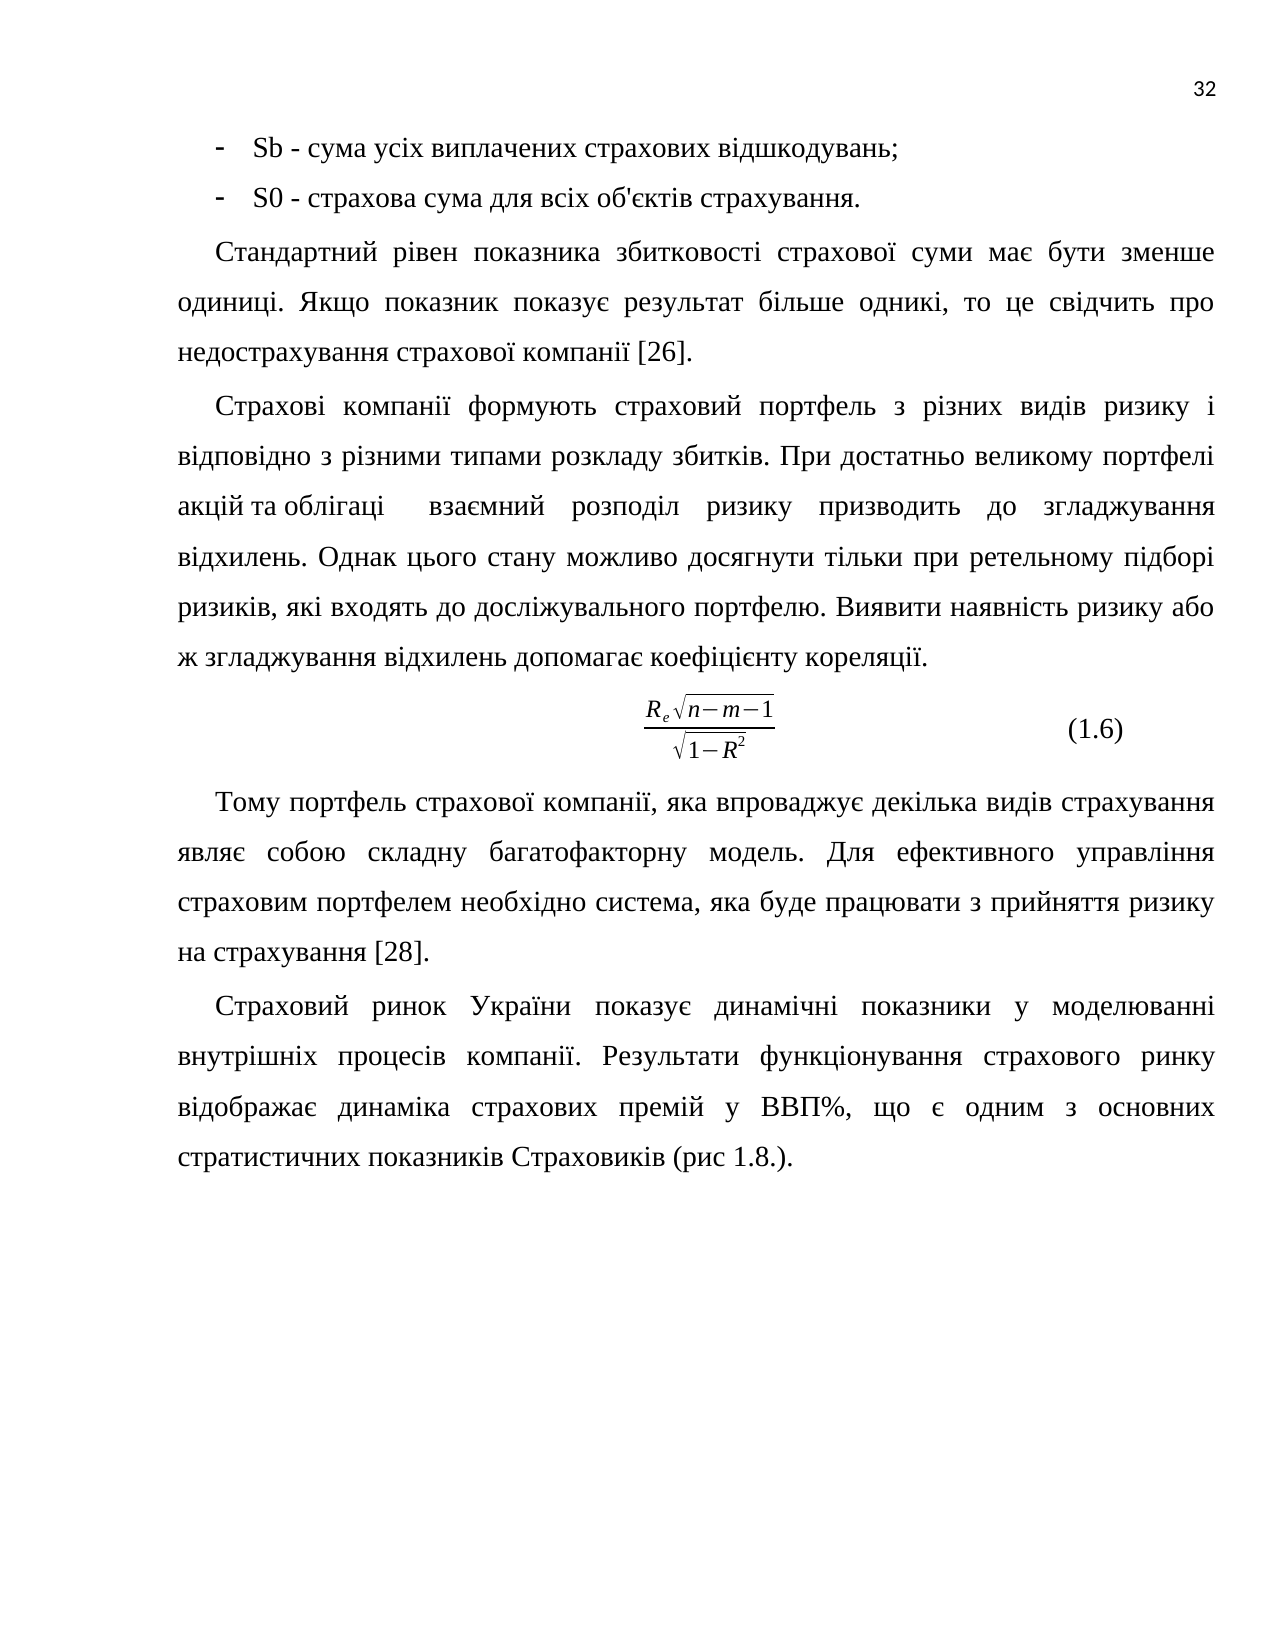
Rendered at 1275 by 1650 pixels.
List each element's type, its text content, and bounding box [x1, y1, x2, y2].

list S0 - страхова сума для всіх об'єктів страхування. [215, 180, 1216, 214]
text Страховий ринок України показує динамічні показники у моделюванні внутрішніх процесів компанії. Результати функціонування страхового ринку відображає динаміка страхових премій у ВВП%, що є одним з основних стратистичних показників Страховиків (рис 1.8.). [177, 988, 1216, 1172]
text Тому портфель страхової компанії, яка впроваджує декілька видів страхування являє собою складну багатофакторну модель. Для ефективного управління страховим портфелем необхідно система, яка буде працювати з прийняття ризику на страхування [28]. [177, 784, 1216, 968]
text (1.6) [177, 693, 1216, 764]
text Стандартний рівен показника збитковості страхової суми має бути зменше одиниці. Якщо показник показує результат більше одникі, то це свідчить про недострахування страхової компанії [26]. [177, 234, 1216, 368]
list Sb - сума усіх виплачених страхових відшкодувань; [215, 130, 1216, 163]
text Страхові компанії формують страховий портфель з різних видів ризику і відповідно з різними типами розкладу збитків. При достатньо великому портфелі акцій та облігаці взаємний розподіл ризику призводить до згладжування відхилень. Однак цього стану можливо досягнути тільки при ретельному підборі ризиків, які входять до досліжувального портфелю. Виявити наявність ризику або ж згладжування відхилень допомагає коефіцієнту кореляції. [177, 388, 1216, 673]
